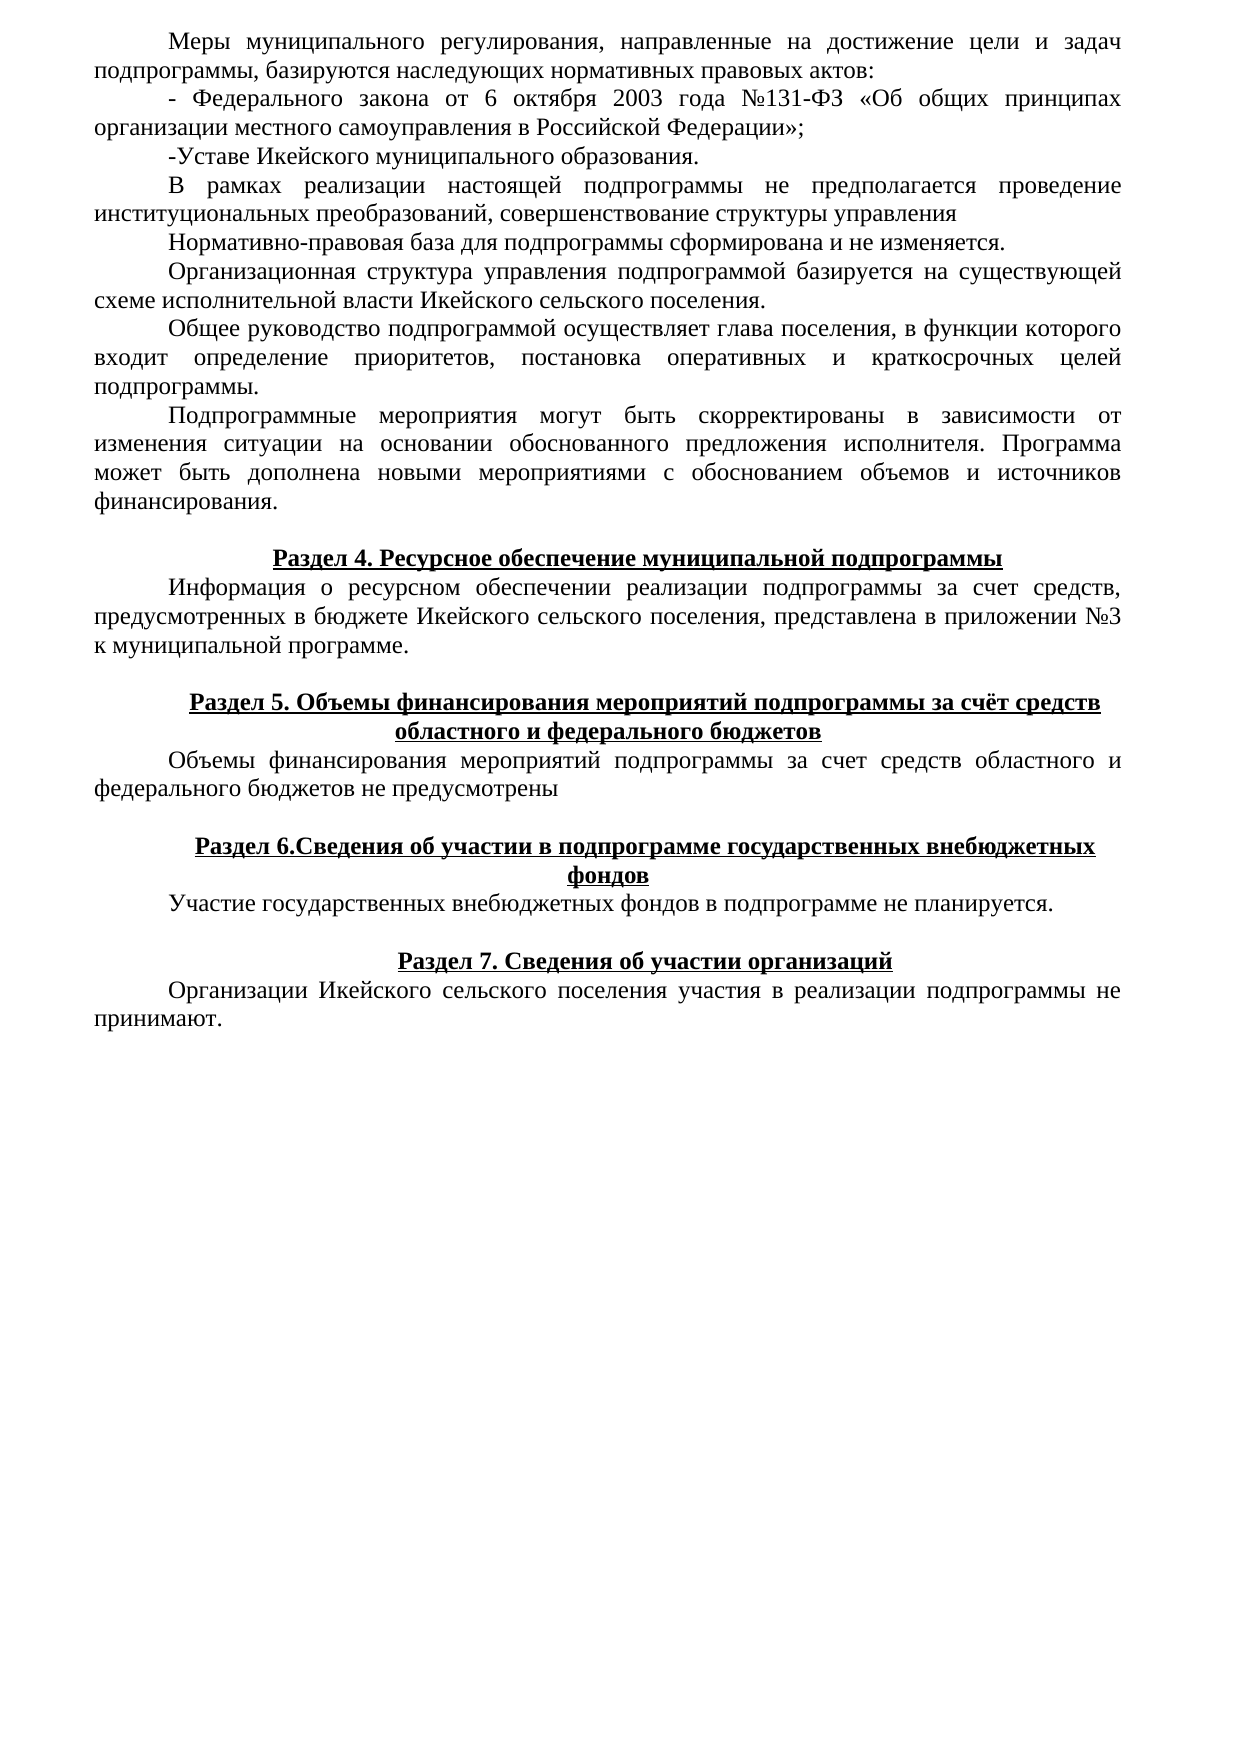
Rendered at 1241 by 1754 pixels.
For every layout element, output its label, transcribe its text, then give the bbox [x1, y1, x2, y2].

text - Федерального закона от 6 октября 2003 года №131-ФЗ «Об общих принципах организации местного самоуправления в Российской Федерации»; [94, 83, 1122, 141]
text Меры муниципального регулирования, направленные на достижение цели и задач подпрограммы, базируются наследующих нормативных правовых актов: [94, 26, 1122, 83]
text Раздел 5. Объемы финансирования мероприятий подпрограммы за счёт средств областного и федерального бюджетов [94, 687, 1122, 745]
text -Уставе Икейского муниципального образования. [94, 141, 1122, 170]
text Подпрограммные мероприятия могут быть скорректированы в зависимости от изменения ситуации на основании обоснованного предложения исполнителя. Программа может быть дополнена новыми мероприятиями с обоснованием объемов и источников финансирования. [94, 400, 1122, 515]
text Раздел 6.Сведения об участии в подпрограмме государственных внебюджетных фондов [94, 831, 1122, 888]
text Общее руководство подпрограммой осуществляет глава поселения, в функции которого входит определение приоритетов, постановка оперативных и краткосрочных целей подпрограммы. [94, 313, 1122, 400]
text В рамках реализации настоящей подпрограммы не предполагается проведение институциональных преобразований, совершенствование структуры управления [94, 170, 1122, 227]
text Организации Икейского сельского поселения участия в реализации подпрограммы не принимают. [94, 975, 1122, 1032]
text Информация о ресурсном обеспечении реализации подпрограммы за счет средств, предусмотренных в бюджете Икейского сельского поселения, представлена в приложении №3 к муниципальной программе. [94, 572, 1122, 658]
text Нормативно-правовая база для подпрограммы сформирована и не изменяется. [94, 227, 1122, 256]
text Раздел 4. Ресурсное обеспечение муниципальной подпрограммы [94, 543, 1122, 572]
text Организационная структура управления подпрограммой базируется на существующей схеме исполнительной власти Икейского сельского поселения. [94, 256, 1122, 313]
text Участие государственных внебюджетных фондов в подпрограмме не планируется. [94, 888, 1122, 917]
text Объемы финансирования мероприятий подпрограммы за счет средств областного и федерального бюджетов не предусмотрены [94, 745, 1122, 802]
text Раздел 7. Сведения об участии организаций [94, 946, 1122, 975]
